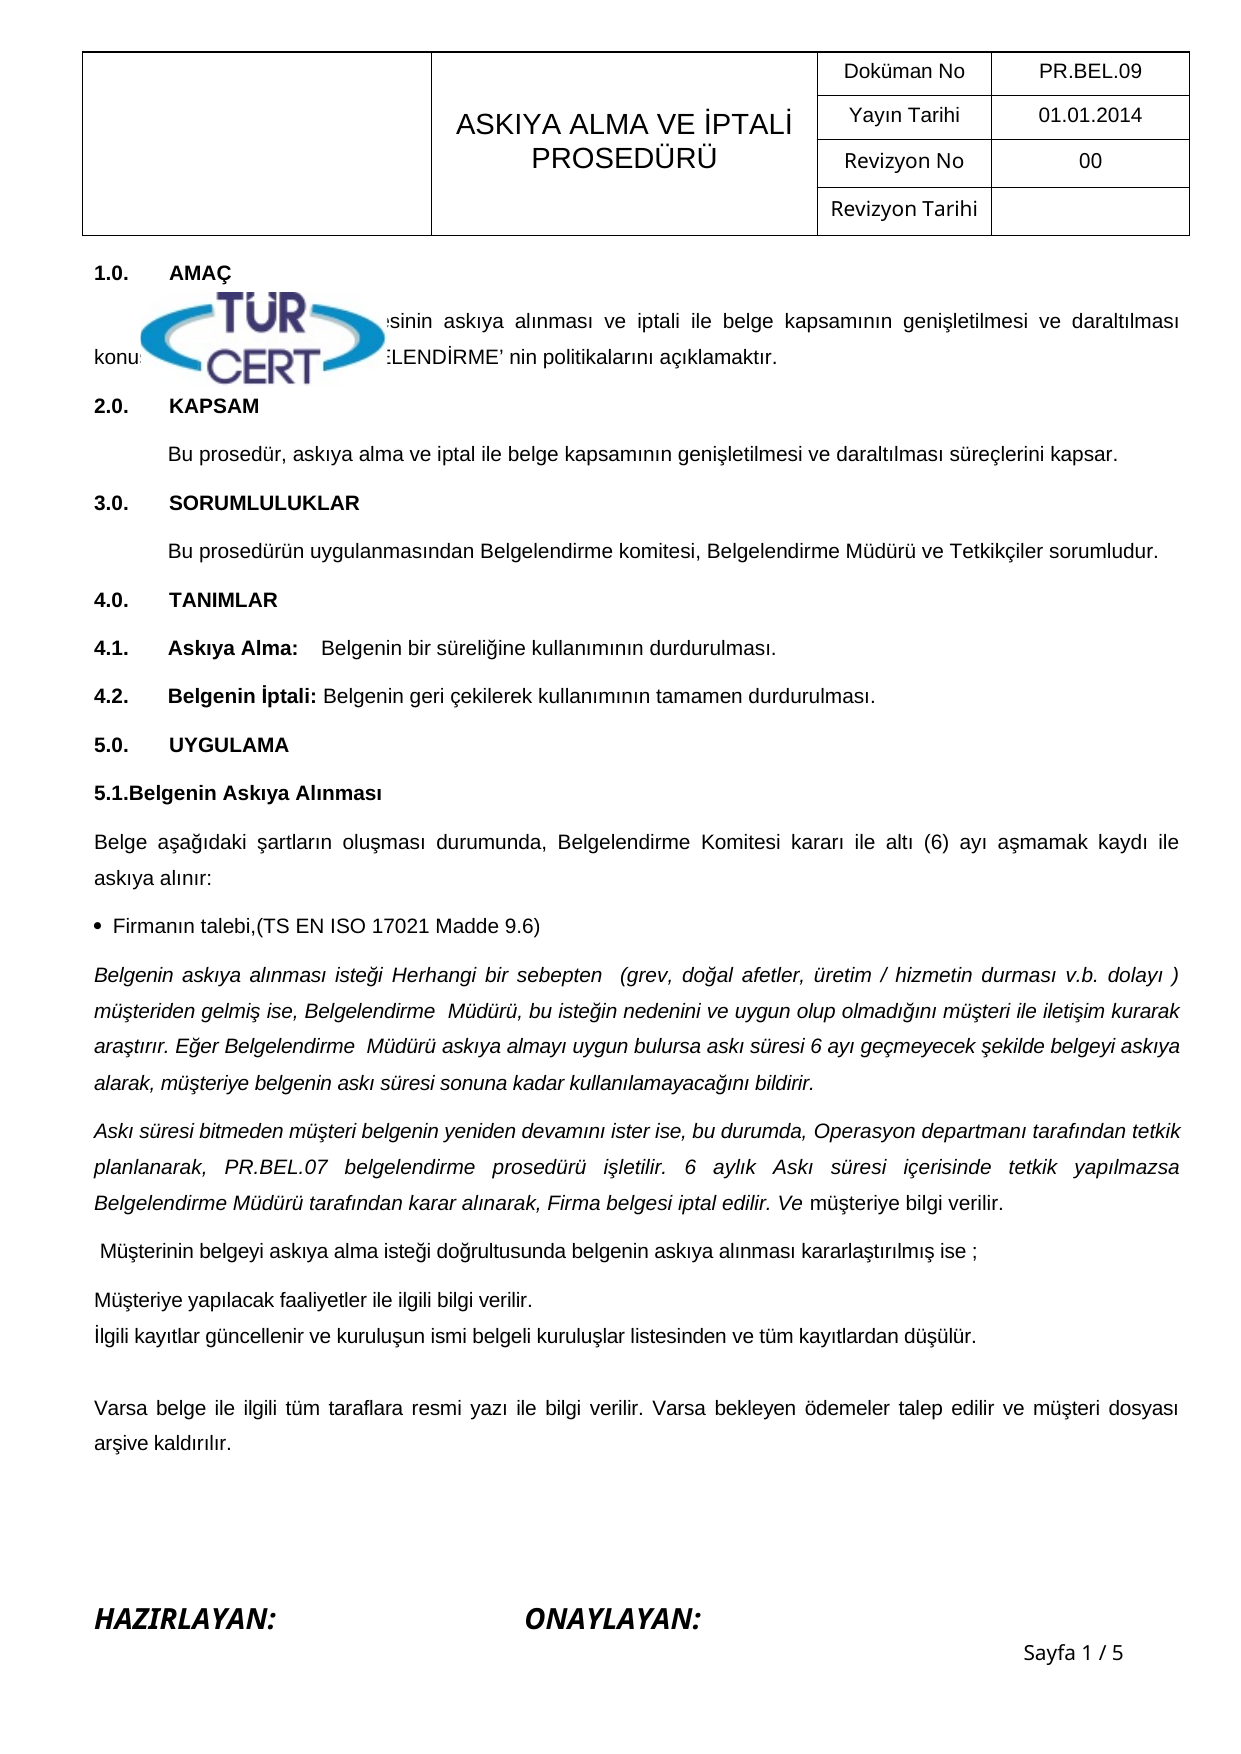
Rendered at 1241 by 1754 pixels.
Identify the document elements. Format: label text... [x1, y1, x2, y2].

list KAPSAM [94, 394, 1181, 418]
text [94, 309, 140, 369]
text 4.1. Askıya Alma: Belgenin bir süreliğine kullanımının durdurulması. [94, 636, 1181, 660]
list Firmanın talebi,(TS EN ISO 17021 Madde 9.6) [94, 914, 1181, 938]
list UYGULAMA [94, 733, 1181, 757]
text Belgenin askıya alınması isteği Herhangi bir sebepten (grev, doğal afetler, üretim / hizmetin durması v.b. dolayı ) müşteriden gelmiş ise, Belgelendirme Müdürü, bu isteğin nedenini ve uygun olup olmadığını müşteri ile iletişim kurarak araştırır. Eğer Belgelendirme Müdürü askıya almayı uygun bulursa askı süresi 6 ayı geçmeyecek şekilde belgeyi askıya alarak, müşteriye belgenin askı süresi sonuna kadar kullanılamayacağını bildirir. [94, 962, 1181, 1094]
picture [140, 292, 388, 387]
text İlgili kayıtlar güncellenir ve kuruluşun ismi belgeli kuruluşlar listesinden ve tüm kayıtlardan düşülür. [94, 1323, 1181, 1347]
text Belgeli firmaların belgesinin askıya alınması ve iptali ile belge kapsamının genişletilmesi ve daraltılması konusundaki TÜRCERT BELGELENDİRME’ nin politikalarını açıklamaktır. [388, 309, 1181, 369]
list TANIMLAR [94, 587, 1181, 611]
list SORUMLULUKLAR [94, 491, 1181, 514]
text Bu prosedürün uygulanmasından Belgelendirme komitesi, Belgelendirme Müdürü ve Tetkikçiler sorumludur. [94, 539, 1181, 563]
text 4.2. Belgenin İptali: Belgenin geri çekilerek kullanımının tamamen durdurulması. [94, 684, 1181, 708]
list AMAÇ [94, 261, 1181, 285]
text 5.1.Belgenin Askıya Alınması [94, 781, 1181, 805]
text Bu prosedür, askıya alma ve iptal ile belge kapsamının genişletilmesi ve daraltılması süreçlerini kapsar. [94, 442, 1181, 466]
text Müşteriye yapılacak faaliyetler ile ilgili bilgi verilir. [94, 1287, 1181, 1311]
text Varsa belge ile ilgili tüm taraflara resmi yazı ile bilgi verilir. Varsa bekleyen ödemeler talep edilir ve müşteri dosyası arşive kaldırılır. [94, 1395, 1181, 1455]
text Müşterinin belgeyi askıya alma isteği doğrultusunda belgenin askıya alınması kararlaştırılmış ise ; [94, 1239, 1181, 1263]
text Askı süresi bitmeden müşteri belgenin yeniden devamını ister ise, bu durumda, Operasyon departmanı tarafından tetkik planlanarak, PR.BEL.07 belgelendirme prosedürü işletilir. 6 aylık Askı süresi içerisinde tetkik yapılmazsa Belgelendirme Müdürü tarafından karar alınarak, Firma belgesi iptal edilir. Ve müşteriye bilgi verilir. [94, 1119, 1181, 1214]
text Belge aşağıdaki şartların oluşması durumunda, Belgelendirme Komitesi kararı ile altı (6) ayı aşmamak kaydı ile askıya alınır: [94, 829, 1181, 889]
